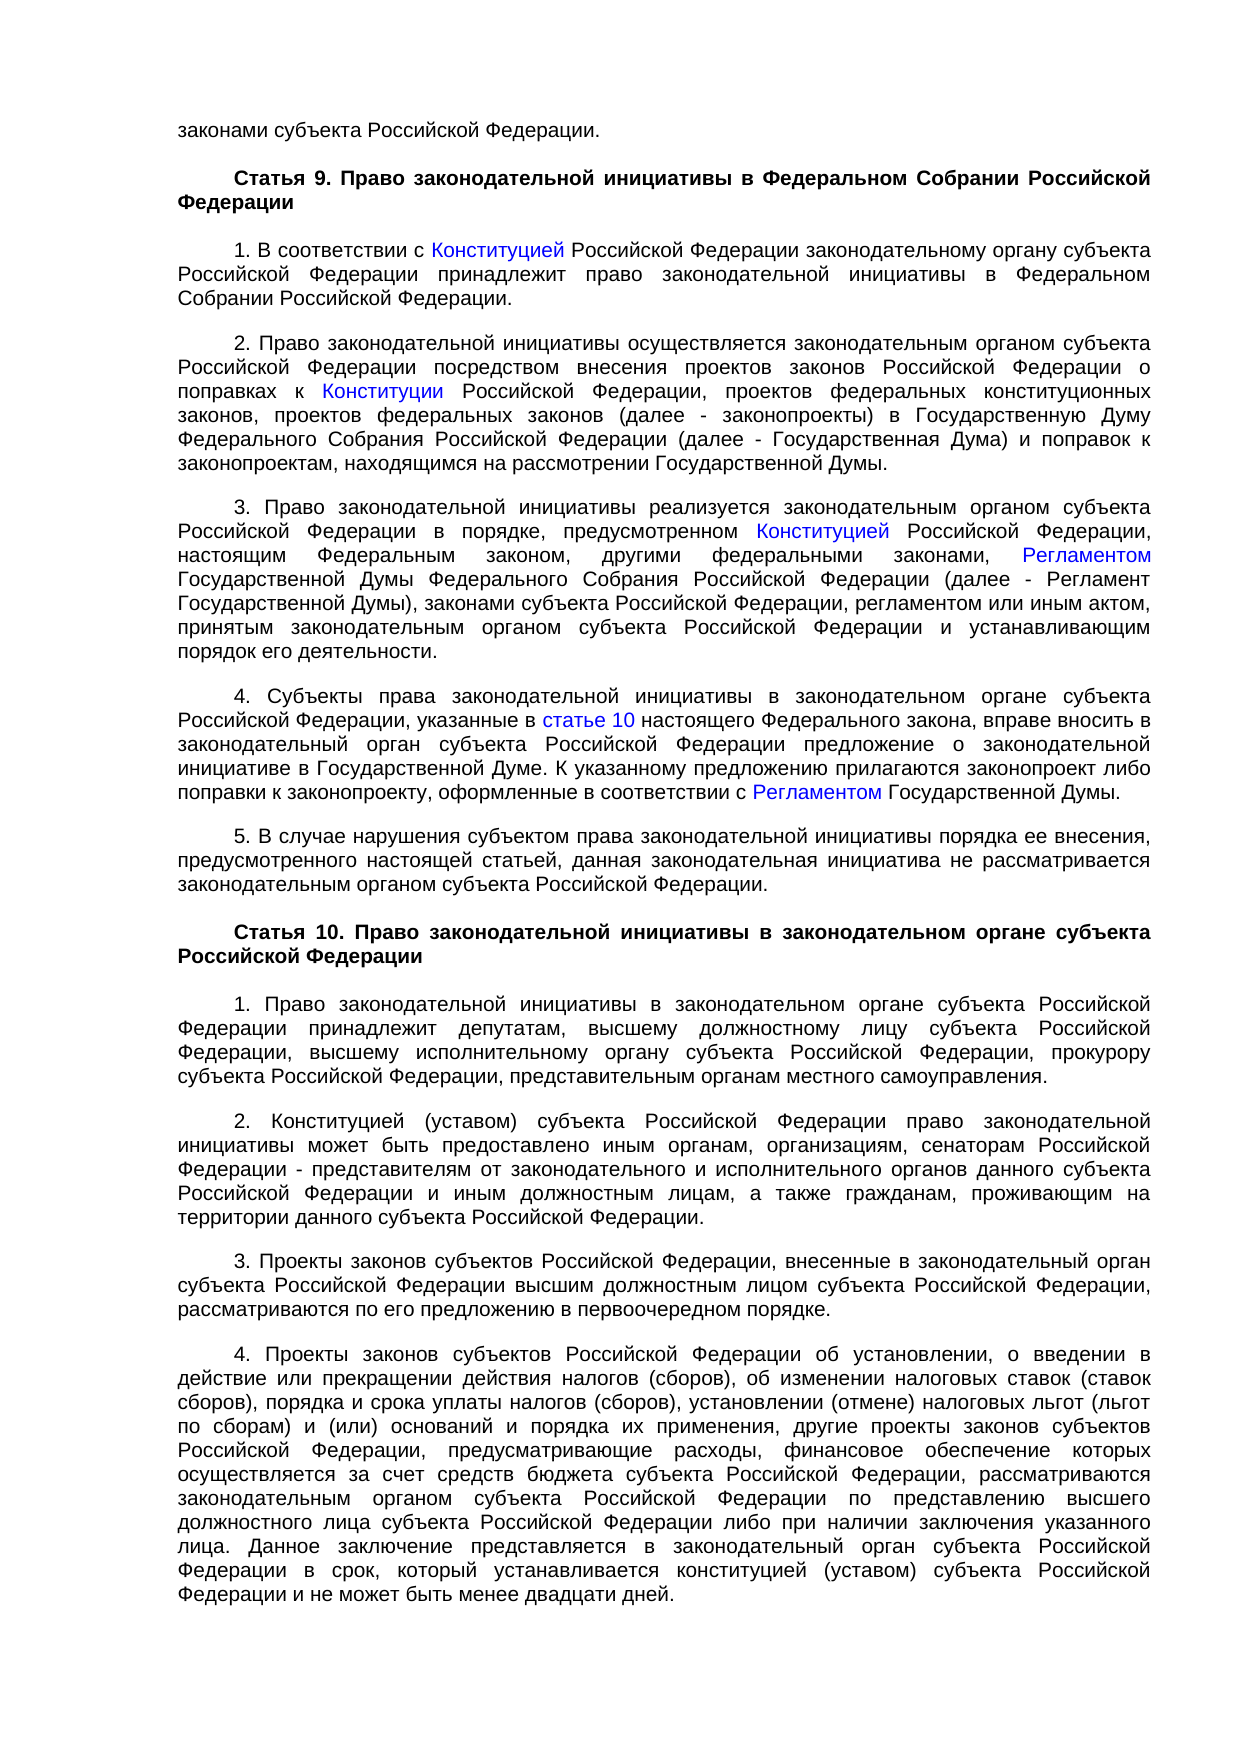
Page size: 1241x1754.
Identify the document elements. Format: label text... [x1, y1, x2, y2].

text 5. В случае нарушения субъектом права законодательной инициативы порядка ее внесения, предусмотренного настоящей статьей, данная законодательная инициатива не рассматривается законодательным органом субъекта Российской Федерации. [177, 824, 1152, 896]
text 4. Субъекты права законодательной инициативы в законодательном органе субъекта Российской Федерации, указанные в статье 10 настоящего Федерального закона, вправе вносить в законодательный орган субъекта Российской Федерации предложение о законодательной инициативе в Государственной Думе. К указанному предложению прилагаются законопроект либо поправки к законопроекту, оформленные в соответствии с Регламентом Государственной Думы. [177, 684, 1152, 803]
text 4. Проекты законов субъектов Российской Федерации об установлении, о введении в действие или прекращении действия налогов (сборов), об изменении налоговых ставок (ставок сборов), порядка и срока уплаты налогов (сборов), установлении (отмене) налоговых льгот (льгот по сборам) и (или) оснований и порядка их применения, другие проекты законов субъектов Российской Федерации, предусматривающие расходы, финансовое обеспечение которых осуществляется за счет средств бюджета субъекта Российской Федерации, рассматриваются законодательным органом субъекта Российской Федерации по представлению высшего должностного лица субъекта Российской Федерации либо при наличии заключения указанного лица. Данное заключение представляется в законодательный орган субъекта Российской Федерации в срок, который устанавливается конституцией (уставом) субъекта Российской Федерации и не может быть менее двадцати дней. [177, 1342, 1152, 1606]
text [177, 118, 1152, 142]
text 3. Право законодательной инициативы реализуется законодательным органом субъекта Российской Федерации в порядке, предусмотренном Конституцией Российской Федерации, настоящим Федеральным законом, другими федеральными законами, Регламентом Государственной Думы Федерального Собрания Российской Федерации (далее - Регламент Государственной Думы), законами субъекта Российской Федерации, регламентом или иным актом, принятым законодательным органом субъекта Российской Федерации и устанавливающим порядок его деятельности. [177, 495, 1152, 663]
title Статья 10. Право законодательной инициативы в законодательном органе субъекта Российской Федерации [177, 920, 1152, 968]
text 1. В соответствии с Конституцией Российской Федерации законодательному органу субъекта Российской Федерации принадлежит право законодательной инициативы в Федеральном Собрании Российской Федерации. [177, 238, 1152, 310]
text 3. Проекты законов субъектов Российской Федерации, внесенные в законодательный орган субъекта Российской Федерации высшим должностным лицом субъекта Российской Федерации, рассматриваются по его предложению в первоочередном порядке. [177, 1249, 1152, 1321]
text 2. Конституцией (уставом) субъекта Российской Федерации право законодательной инициативы может быть предоставлено иным органам, организациям, сенаторам Российской Федерации - представителям от законодательного и исполнительного органов данного субъекта Российской Федерации и иным должностным лицам, а также гражданам, проживающим на территории данного субъекта Российской Федерации. [177, 1109, 1152, 1228]
text 1. Право законодательной инициативы в законодательном органе субъекта Российской Федерации принадлежит депутатам, высшему должностному лицу субъекта Российской Федерации, высшему исполнительному органу субъекта Российской Федерации, прокурору субъекта Российской Федерации, представительным органам местного самоуправления. [177, 992, 1152, 1088]
text 2. Право законодательной инициативы осуществляется законодательным органом субъекта Российской Федерации посредством внесения проектов законов Российской Федерации о поправках к Конституции Российской Федерации, проектов федеральных конституционных законов, проектов федеральных законов (далее - законопроекты) в Государственную Думу Федерального Собрания Российской Федерации (далее - Государственная Дума) и поправок к законопроектам, находящимся на рассмотрении Государственной Думы. [177, 331, 1152, 474]
title Статья 9. Право законодательной инициативы в Федеральном Собрании Российской Федерации [177, 166, 1152, 214]
